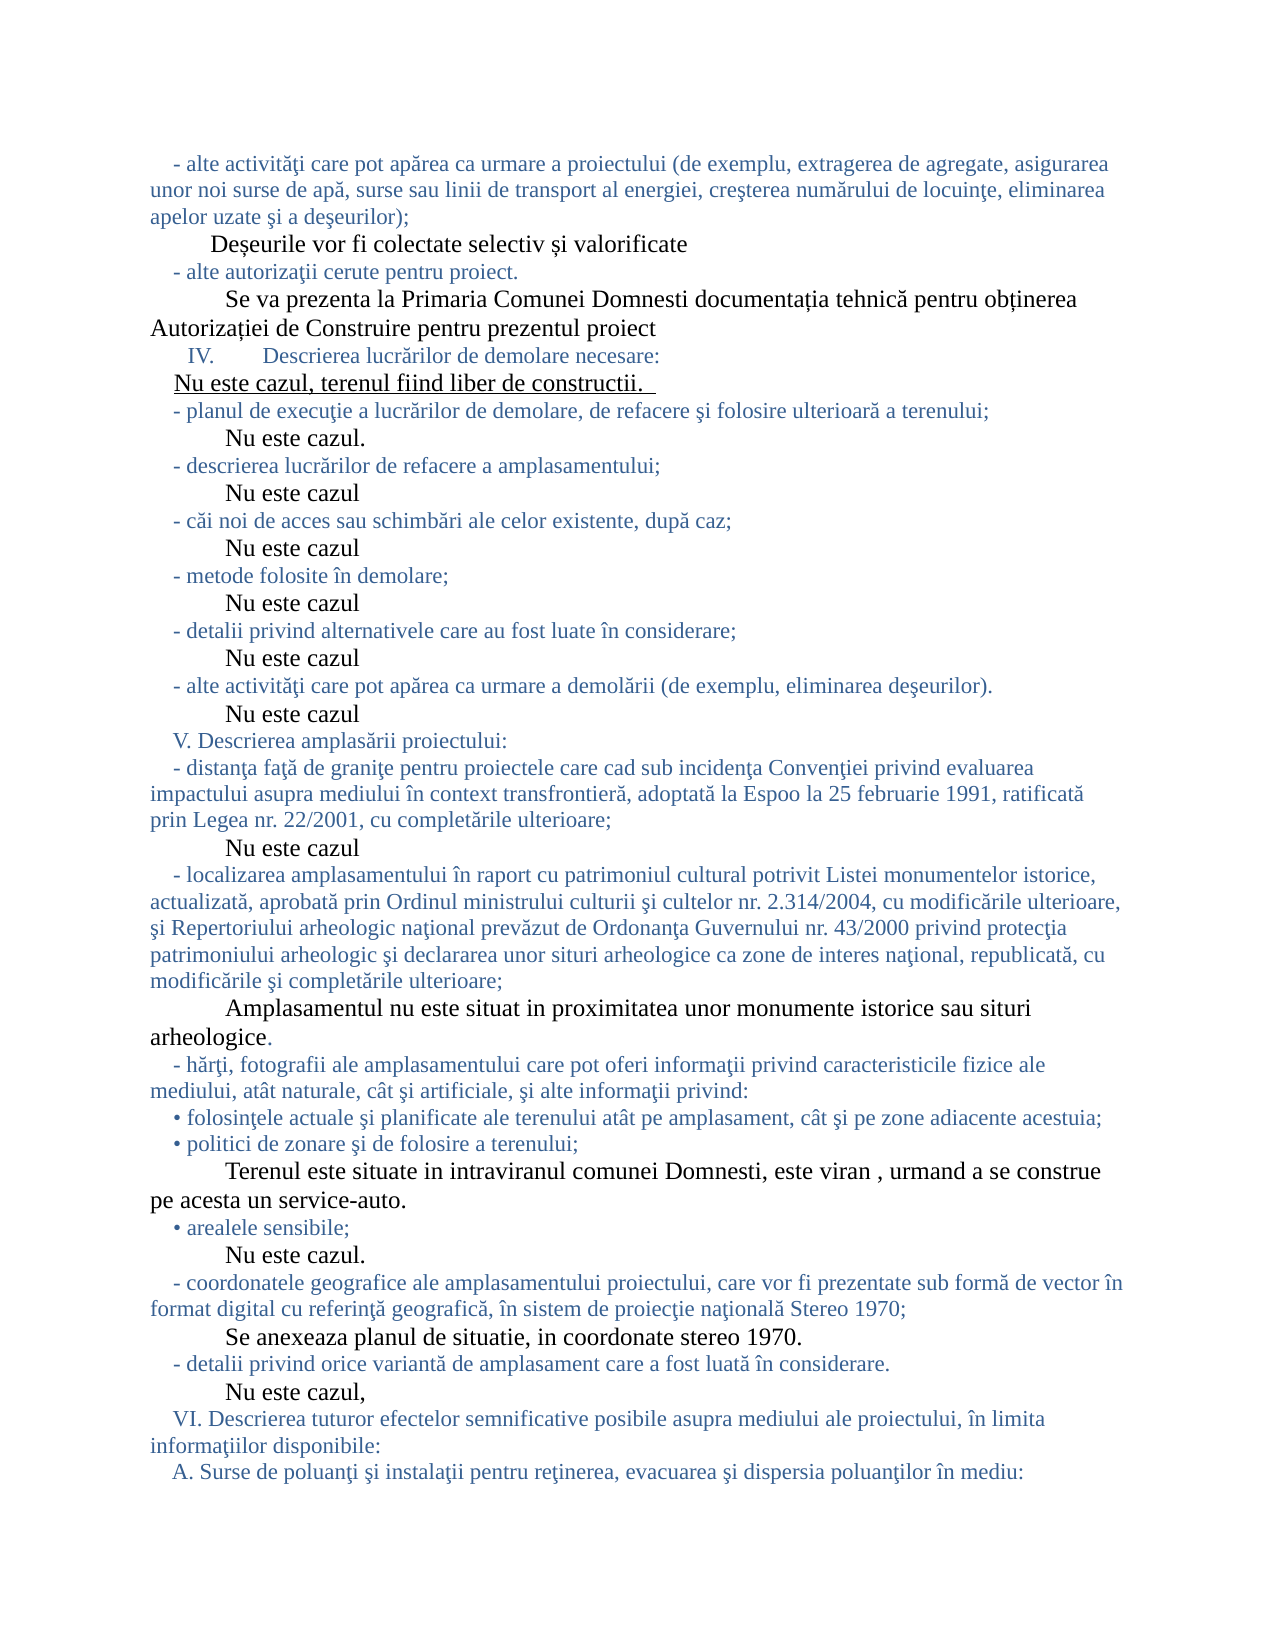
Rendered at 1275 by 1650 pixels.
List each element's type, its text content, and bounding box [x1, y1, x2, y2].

text Amplasamentul nu este situat in proximitatea unor monumente istorice sau situri arheologice. [150, 993, 1125, 1051]
text Nu este cazul, terenul fiind liber de constructii. [173, 368, 1125, 397]
text - hărţi, fotografii ale amplasamentului care pot oferi informaţii privind caracteristicile fizice ale mediului, atât naturale, cât şi artificiale, şi alte informaţii privind: [150, 1051, 1125, 1103]
text Nu este cazul [150, 533, 1125, 562]
text - alte activităţi care pot apărea ca urmare a demolării (de exemplu, eliminarea deşeurilor). [150, 672, 1125, 699]
text V. Descrierea amplasării proiectului: [150, 727, 1125, 754]
text Terenul este situate in intraviranul comunei Domnesti, este viran , urmand a se construe pe acesta un service-auto. [150, 1156, 1125, 1214]
text • folosinţele actuale şi planificate ale terenului atât pe amplasament, cât şi pe zone adiacente acestuia; [150, 1103, 1125, 1130]
text Nu este cazul [150, 478, 1125, 507]
text Deșeurile vor fi colectate selectiv și valorificate [150, 229, 1125, 258]
text Nu este cazul. [150, 1240, 1125, 1269]
text Nu este cazul [150, 643, 1125, 672]
text - distanţa faţă de graniţe pentru proiectele care cad sub incidenţa Convenţiei privind evaluarea impactului asupra mediului în context transfrontieră, adoptată la Espoo la 25 februarie 1991, ratificată prin Legea nr. 22/2001, cu completările ulterioare; [150, 754, 1125, 833]
text - planul de execuţie a lucrărilor de demolare, de refacere şi folosire ulterioară a terenului; [150, 397, 1125, 423]
text Se anexeaza planul de situatie, in coordonate stereo 1970. [150, 1322, 1125, 1350]
text - descrierea lucrărilor de refacere a amplasamentului; [150, 452, 1125, 478]
text - detalii privind orice variantă de amplasament care a fost luată în considerare. [150, 1350, 1125, 1377]
text • politici de zonare şi de folosire a terenului; [150, 1130, 1125, 1156]
text Nu este cazul [150, 699, 1125, 727]
text - coordonatele geografice ale amplasamentului proiectului, care vor fi prezentate sub formă de vector în format digital cu referinţă geografică, în sistem de proiecţie naţională Stereo 1970; [150, 1269, 1125, 1322]
list Descrierea lucrărilor de demolare necesare: [187, 342, 1125, 368]
text Se va prezenta la Primaria Comunei Domnesti documentația tehnică pentru obținerea Autorizației de Construire pentru prezentul proiect [150, 284, 1125, 342]
text - localizarea amplasamentului în raport cu patrimoniul cultural potrivit Listei monumentelor istorice, actualizată, aprobată prin Ordinul ministrului culturii şi cultelor nr. 2.314/2004, cu modificările ulterioare, şi Repertoriului arheologic naţional prevăzut de Ordonanţa Guvernului nr. 43/2000 privind protecţia patrimoniului arheologic şi declararea unor situri arheologice ca zone de interes naţional, republicată, cu modificările şi completările ulterioare; [150, 862, 1125, 993]
text Nu este cazul [150, 833, 1125, 862]
text Nu este cazul. [150, 423, 1125, 452]
text - detalii privind alternativele care au fost luate în considerare; [150, 617, 1125, 643]
text - metode folosite în demolare; [150, 562, 1125, 588]
text • arealele sensibile; [150, 1214, 1125, 1240]
text Nu este cazul [150, 588, 1125, 617]
text A. Surse de poluanţi şi instalaţii pentru reţinerea, evacuarea şi dispersia poluanţilor în mediu: [150, 1458, 1125, 1484]
text Nu este cazul, [150, 1377, 1125, 1405]
text - alte activităţi care pot apărea ca urmare a proiectului (de exemplu, extragerea de agregate, asigurarea unor noi surse de apă, surse sau linii de transport al energiei, creşterea numărului de locuinţe, eliminarea apelor uzate şi a deşeurilor); [150, 150, 1125, 229]
text - căi noi de acces sau schimbări ale celor existente, după caz; [150, 507, 1125, 533]
text - alte autorizaţii cerute pentru proiect. [150, 258, 1125, 284]
text VI. Descrierea tuturor efectelor semnificative posibile asupra mediului ale proiectului, în limita informaţiilor disponibile: [150, 1405, 1125, 1458]
